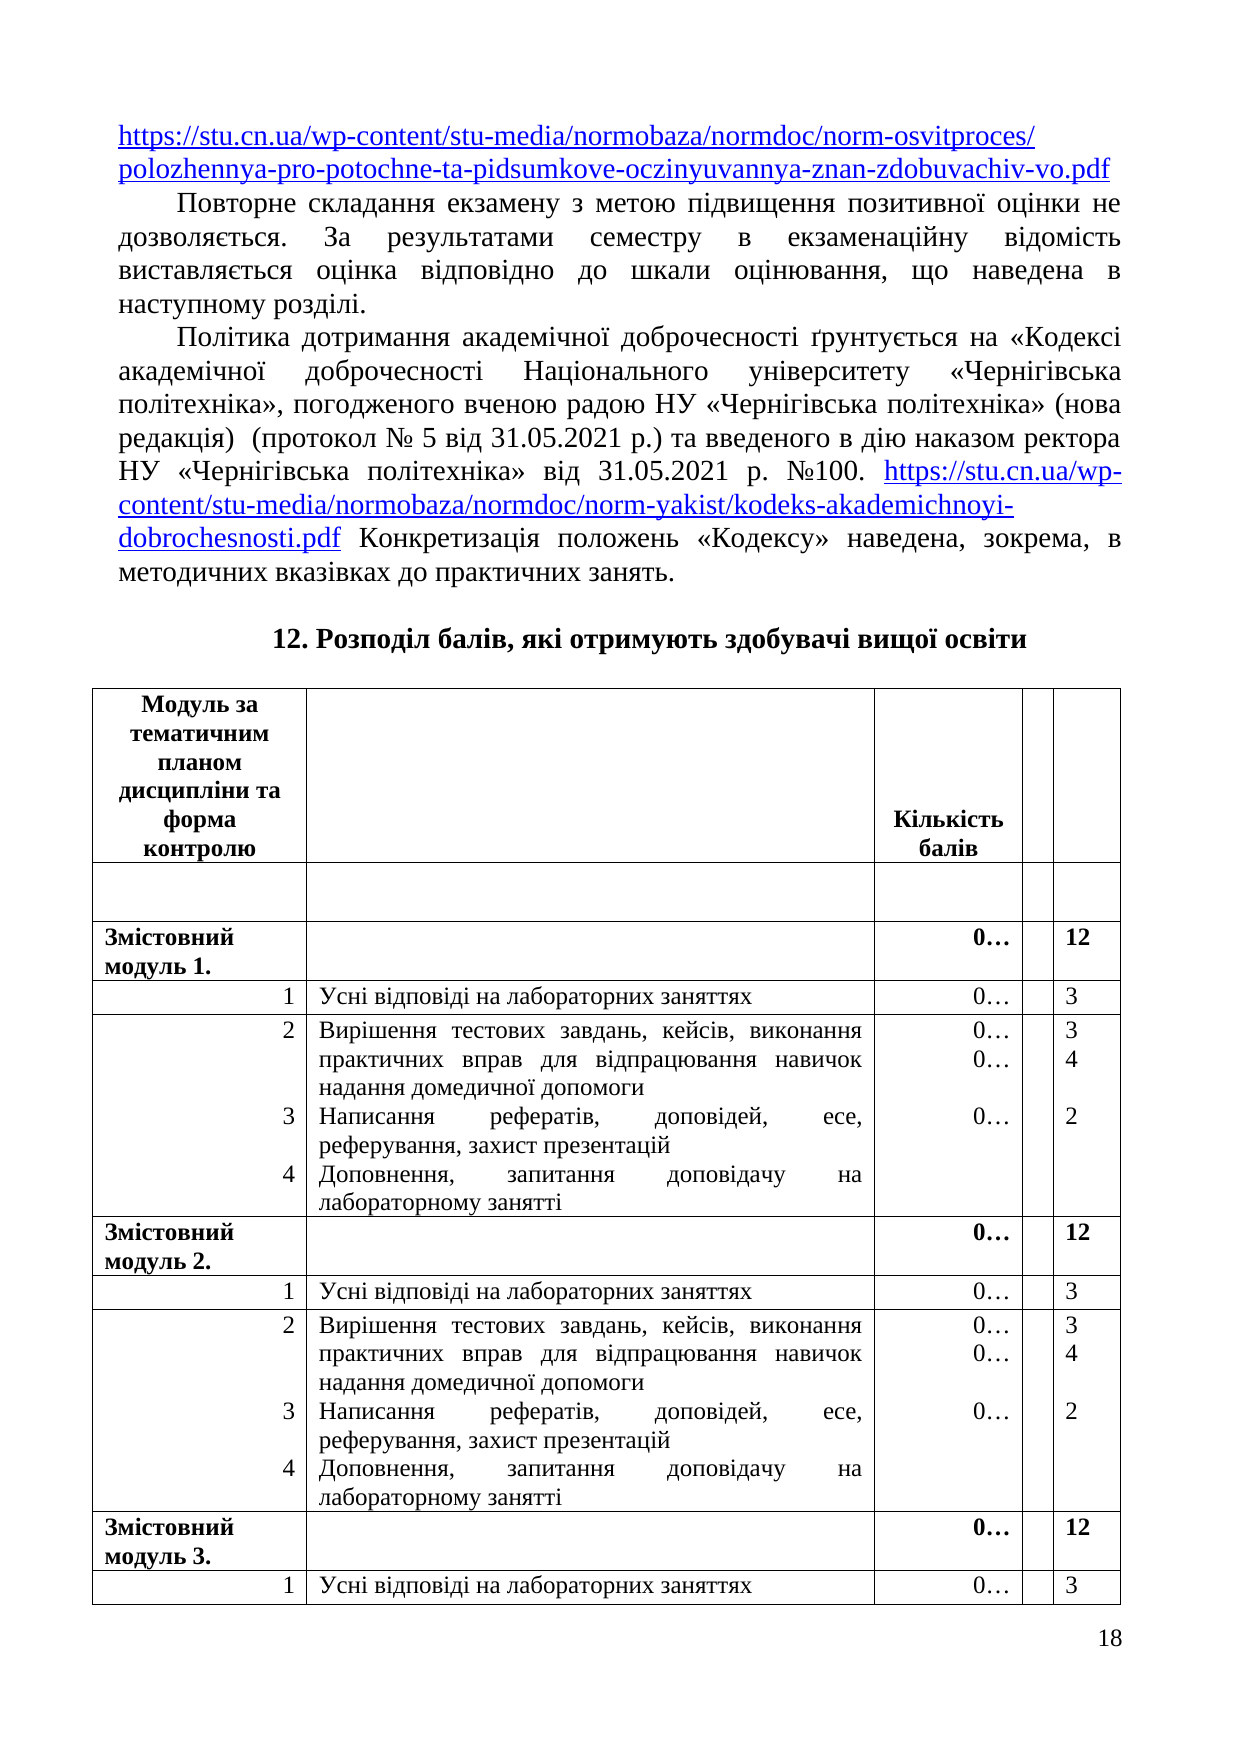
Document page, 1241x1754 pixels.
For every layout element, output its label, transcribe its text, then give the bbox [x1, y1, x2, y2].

table_cell 2 3 4 [93, 1310, 306, 1511]
text Політика дотримання академічної доброчесності ґрунтується на «Кодексі академічної доброчесності Національного університету «Чернігівська політехніка», погодженого вченою радою НУ «Чернігівська політехніка» (нова редакція) (протокол № 5 від 31.05.2021 р.) та введеного в дію наказом ректора НУ «Чернігівська політехніка» від 31.05.2021 р. №100. https://stu.cn.ua/wp-content/stu-media/normobaza/normdoc/norm-yakist/kodeks-akademichnoyi-dobrochesnosti.pdf Конкретизація положень «Кодексу» наведена, зокрема, в методичних вказівках до практичних занять. [118, 319, 1122, 588]
text Повторне складання екзамену з метою підвищення позитивної оцінки не дозволяється. За результатами семестру в екзаменаційну відомість виставляється оцінка відповідно до шкали оцінювання, що наведена в наступному розділі. [118, 185, 1122, 319]
table_cell [307, 922, 874, 980]
table_cell [93, 863, 306, 921]
table_cell [307, 1217, 874, 1275]
table_cell 0… [875, 981, 1022, 1014]
table_cell [1023, 922, 1053, 980]
table_cell 3 [1054, 981, 1120, 1014]
table_cell 3 [1054, 1276, 1120, 1309]
table_cell 1 [93, 981, 306, 1014]
table_cell [1023, 1015, 1053, 1216]
table_cell 0… 0… 0… [875, 1015, 1022, 1216]
table_cell Усні відповіді на лабораторних заняттях [307, 1276, 874, 1309]
table_header Модуль за тематичним планом дисципліни та форма контролю [93, 689, 306, 862]
table_cell [1023, 863, 1053, 921]
table_cell 0… [875, 1571, 1022, 1604]
table_cell [875, 863, 1022, 921]
table_cell 2 3 4 [93, 1015, 306, 1216]
table_cell Змістовний модуль 3. [93, 1512, 306, 1569]
table_cell [1023, 1310, 1053, 1511]
table_cell 12 [1054, 1512, 1120, 1569]
table_cell 0… [875, 922, 1022, 980]
table_cell [1023, 1217, 1053, 1275]
table_header [1023, 689, 1053, 862]
table_cell 3 4 2 [1054, 1310, 1120, 1511]
table_cell 0… [875, 1276, 1022, 1309]
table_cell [307, 1310, 874, 1511]
table_cell [1023, 1512, 1053, 1569]
table_header Кількість балів [875, 689, 1022, 862]
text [118, 118, 1122, 185]
table_cell Змістовний модуль 1. [93, 922, 306, 980]
table_cell [307, 863, 874, 921]
table_cell 1 [93, 1276, 306, 1309]
table_cell [1023, 981, 1053, 1014]
table_cell Усні відповіді на лабораторних заняттях [307, 1571, 874, 1604]
table_header [1054, 689, 1120, 862]
table_header [307, 689, 874, 862]
table_cell [1054, 863, 1120, 921]
table_cell [1023, 1276, 1053, 1309]
table_cell 1 [93, 1571, 306, 1604]
table_cell Змістовний модуль 2. [93, 1217, 306, 1275]
table_cell 3 4 2 [1054, 1015, 1120, 1216]
table_cell 0… 0… 0… [875, 1310, 1022, 1511]
table_cell 12 [1054, 922, 1120, 980]
table_cell Усні відповіді на лабораторних заняттях [307, 981, 874, 1014]
table_cell 0… [875, 1512, 1022, 1569]
text 12. Розподіл балів, які отримують здобувачі вищої освіти [118, 621, 1122, 655]
table_cell 12 [1054, 1217, 1120, 1275]
table_cell 0… [875, 1217, 1022, 1275]
table_cell [1023, 1571, 1053, 1604]
table_cell 3 [1054, 1571, 1120, 1604]
table_cell [307, 1512, 874, 1569]
